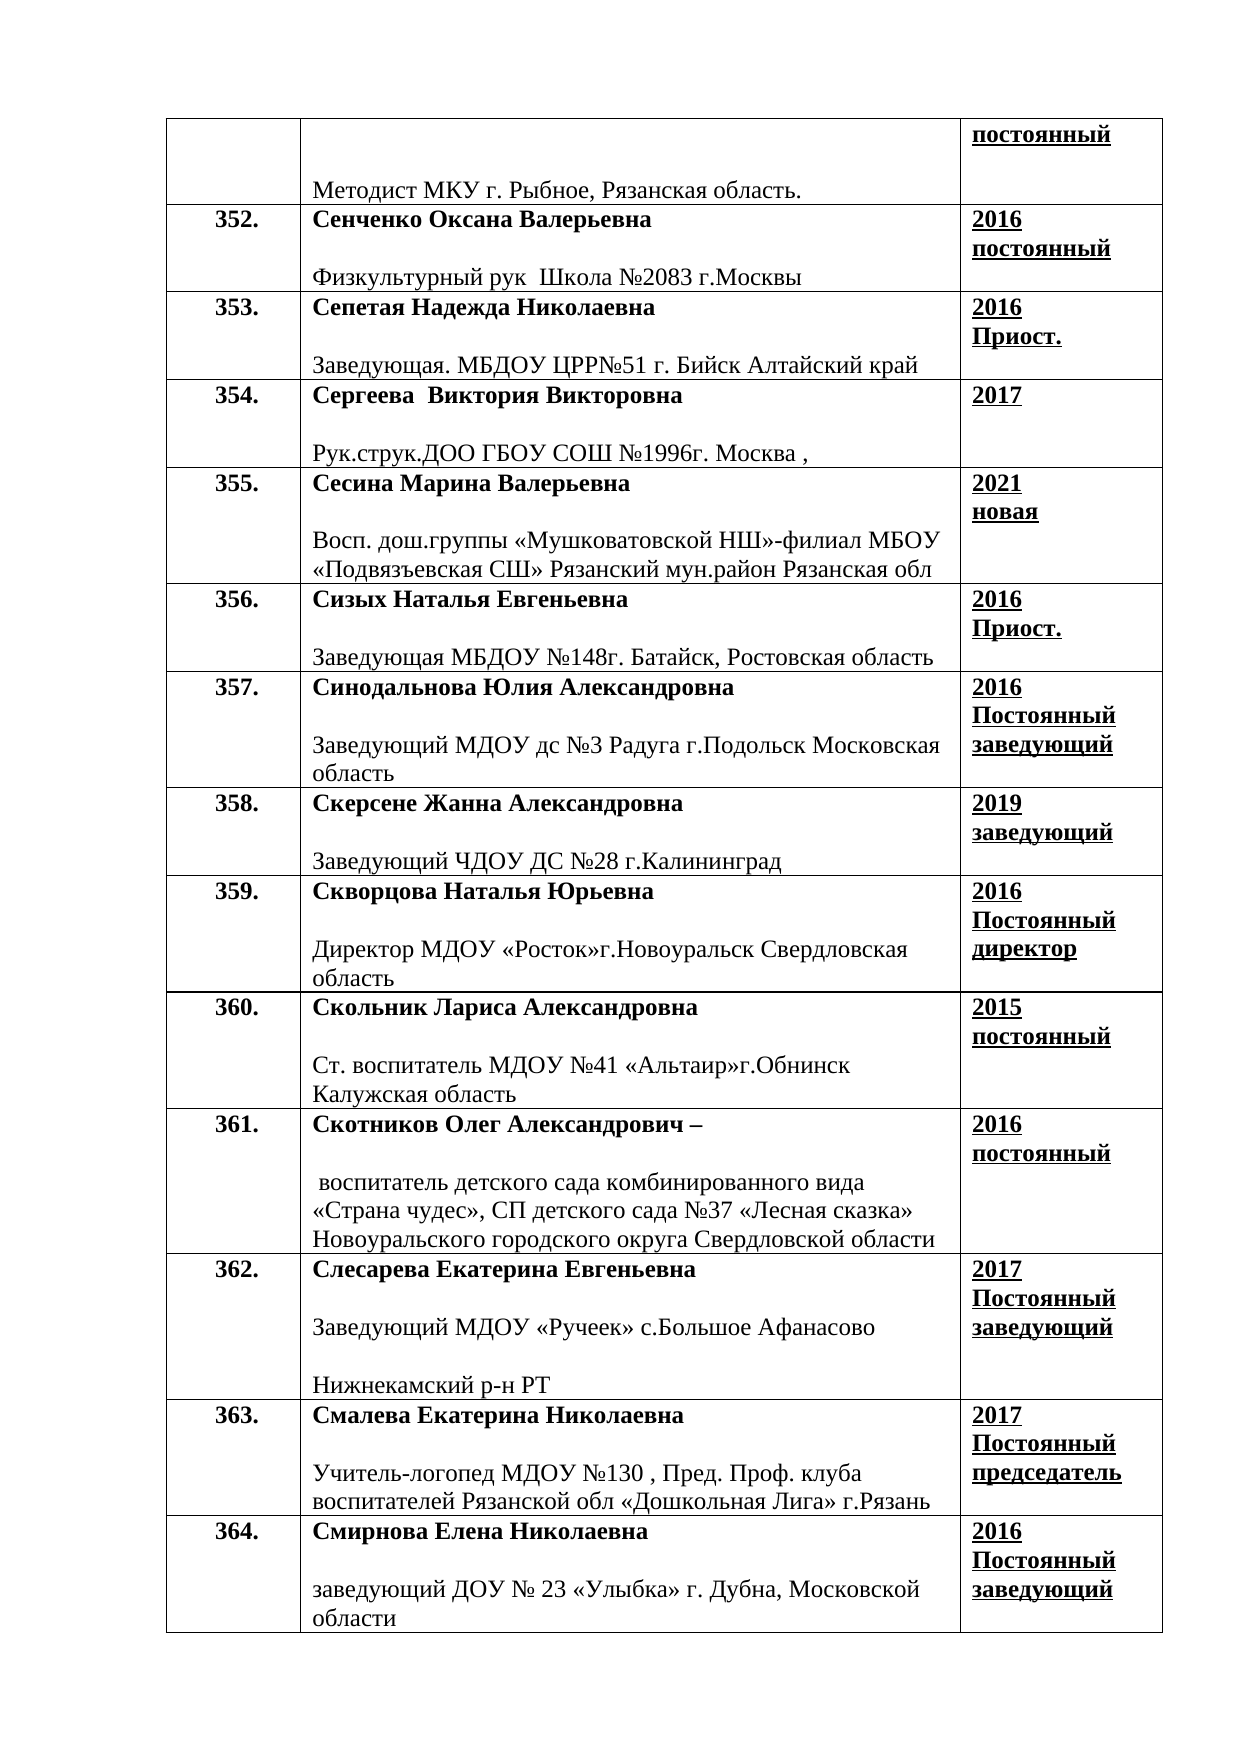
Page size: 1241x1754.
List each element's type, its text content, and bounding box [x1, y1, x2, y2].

table_cell [167, 1254, 300, 1399]
table_cell 2017 Постоянный заведующий [961, 1254, 1162, 1399]
table_cell 2016 Приост. [961, 292, 1162, 379]
table_cell [167, 119, 300, 203]
table_cell [167, 205, 300, 291]
table_cell 2015 постоянный [961, 993, 1162, 1108]
table_cell [167, 1516, 300, 1632]
table_cell Скольник Лариса Александровна Ст. воспитатель МДОУ №41 «Альтаир»г.Обнинск Калужская область [301, 993, 960, 1108]
table_cell 2016 Постоянный заведующий [961, 1516, 1162, 1632]
table_cell Сепетая Надежда Николаевна Заведующая. МБДОУ ЦРР№51 г. Бийск Алтайский край [301, 292, 960, 379]
table_cell 2016 Постоянный заведующий [961, 672, 1162, 787]
table_cell 2016 Постоянный директор [961, 876, 1162, 991]
table_cell [167, 1109, 300, 1253]
table_cell [167, 788, 300, 875]
table_cell [167, 1400, 300, 1515]
table_cell [167, 380, 300, 467]
table_cell [167, 468, 300, 583]
table_cell Скотников Олег Александрович – воспитатель детского сада комбинированного вида «Страна чудес», СП детского сада №37 «Лесная сказка» Новоуральского городского округа Свердловской области [301, 1109, 960, 1253]
table_cell Синодальнова Юлия Александровна Заведующий МДОУ дс №3 Радуга г.Подольск Московская область [301, 672, 960, 787]
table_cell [301, 119, 960, 203]
table_cell Сизых Наталья Евгеньевна Заведующая МБДОУ №148г. Батайск, Ростовская область [301, 584, 960, 671]
table_cell [167, 584, 300, 671]
table_cell 2017 Постоянный председатель [961, 1400, 1162, 1515]
table_cell [167, 672, 300, 787]
table_cell [167, 876, 300, 991]
table_cell 2016 Приост. [961, 584, 1162, 671]
table_cell 2016 постоянный [961, 1109, 1162, 1253]
table_cell 2021 новая [961, 468, 1162, 583]
table_cell Скерсене Жанна Александровна Заведующий ЧДОУ ДС №28 г.Калининград [301, 788, 960, 875]
table_cell Сенченко Оксана Валерьевна Физкультурный рук Школа №2083 г.Москвы [301, 205, 960, 291]
table_cell Смирнова Елена Николаевна заведующий ДОУ № 23 «Улыбка» г. Дубна, Московской области [301, 1516, 960, 1632]
table_cell 2017 [961, 380, 1162, 467]
table_cell 2019 заведующий [961, 788, 1162, 875]
table_cell 2018 постоянный [961, 119, 1162, 203]
table_cell Скворцова Наталья Юрьевна Директор МДОУ «Росток»г.Новоуральск Свердловская область [301, 876, 960, 991]
table_cell 2016 постоянный [961, 205, 1162, 291]
table_cell [167, 292, 300, 379]
table_cell [167, 993, 300, 1108]
table_cell Сесина Марина Валерьевна Восп. дош.группы «Мушковатовской НШ»-филиал МБОУ «Подвязъевская СШ» Рязанский мун.район Рязанская обл [301, 468, 960, 583]
table_cell Сергеева Виктория Викторовна Рук.струк.ДОО ГБОУ СОШ №1996г. Москва , [301, 380, 960, 467]
table_cell Смалева Екатерина Николаевна Учитель-логопед МДОУ №130 , Пред. Проф. клуба воспитателей Рязанской обл «Дошкольная Лига» г.Рязань [301, 1400, 960, 1515]
table_cell Слесарева Екатерина Евгеньевна Заведующий МДОУ «Ручеек» с.Большое Афанасово Нижнекамский р-н РТ [301, 1254, 960, 1399]
